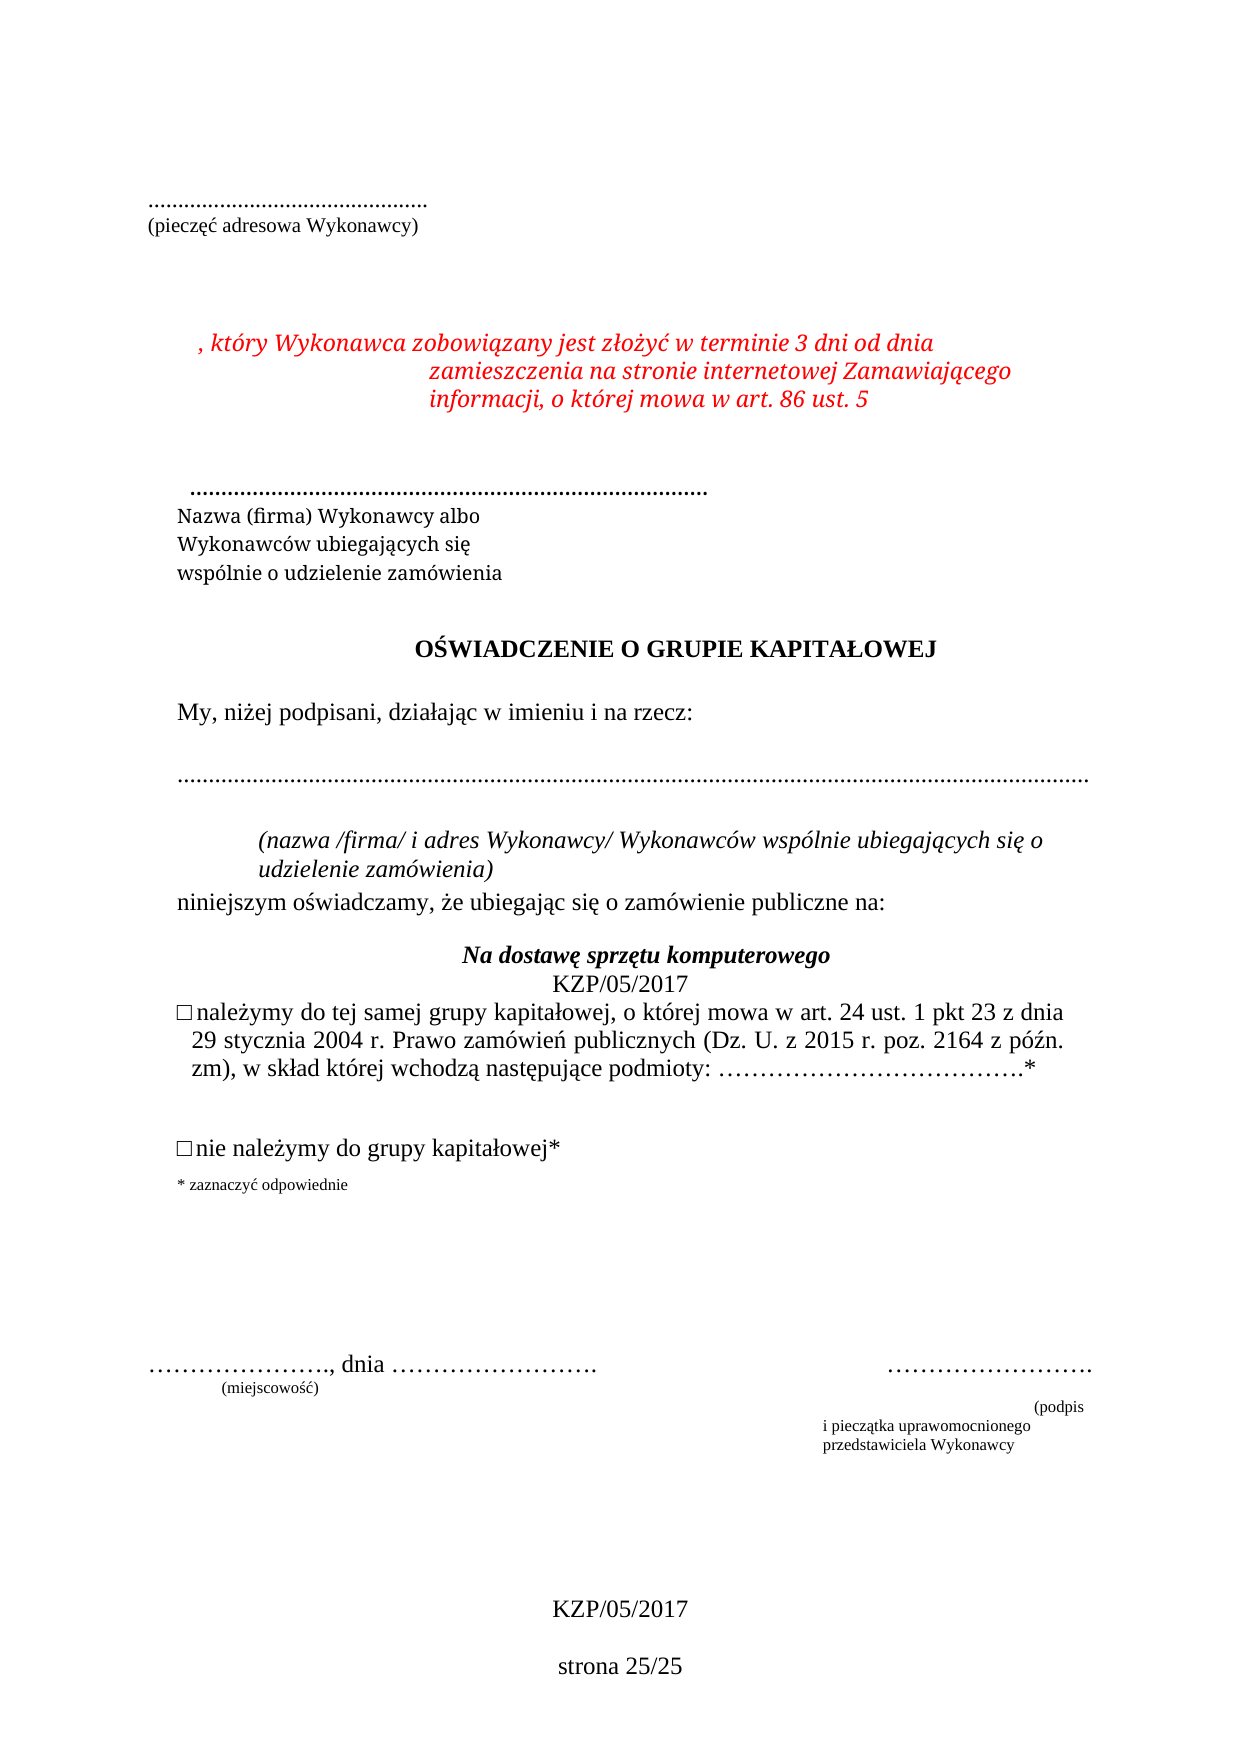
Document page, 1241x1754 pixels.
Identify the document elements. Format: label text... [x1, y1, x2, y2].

text OŚWIADCZENIE O GRUPIE KAPITAŁOWEJ [414, 634, 1093, 663]
text * zaznaczyć odpowiednie [177, 1174, 1093, 1194]
text Na dostawę sprzętu komputerowego [200, 940, 1093, 969]
text , który Wykonawca zobowiązany jest złożyć w terminie 3 dni od dnia zamieszczenia na stronie internetowej Zamawiającego informacji, o której mowa w art. 86 ust. 5 [198, 328, 1045, 414]
text (pieczęć adresowa Wykonawcy) [148, 213, 1093, 237]
text ............................................... [148, 186, 1093, 213]
text …………………., dnia ……………………. ……………………. [148, 1349, 1093, 1377]
text .................................................................................................................................................. [177, 759, 1093, 788]
text (nazwa /firma/ i adres Wykonawcy/ Wykonawców wspólnie ubiegających się o udzielenie zamówienia) [258, 825, 1093, 883]
text (miejscowość) (podpis i pieczątka uprawomocnionego przedstawiciela Wykonawcy [221, 1377, 1093, 1454]
text ................................................................................... [189, 468, 1093, 502]
list należymy do tej samej grupy kapitałowej, o której mowa w art. 24 ust. 1 pkt 23 z dnia 29 stycznia 2004 r. Prawo zamówień publicznych (Dz. U. z 2015 r. poz. 2164 z późn. zm), w skład której wchodzą następujące podmioty: ……………………………….* [177, 997, 1066, 1082]
text KZP/05/2017 [148, 969, 1093, 997]
text Nazwa (firma) Wykonawcy albo Wykonawców ubiegających się wspólnie o udzielenie zamówienia [177, 502, 526, 586]
text My, niżej podpisani, działając w imieniu i na rzecz: [177, 697, 1093, 726]
list nie należymy do grupy kapitałowej* [177, 1133, 1093, 1162]
text niniejszym oświadczamy, że ubiegając się o zamówienie publiczne na: [177, 887, 1093, 916]
